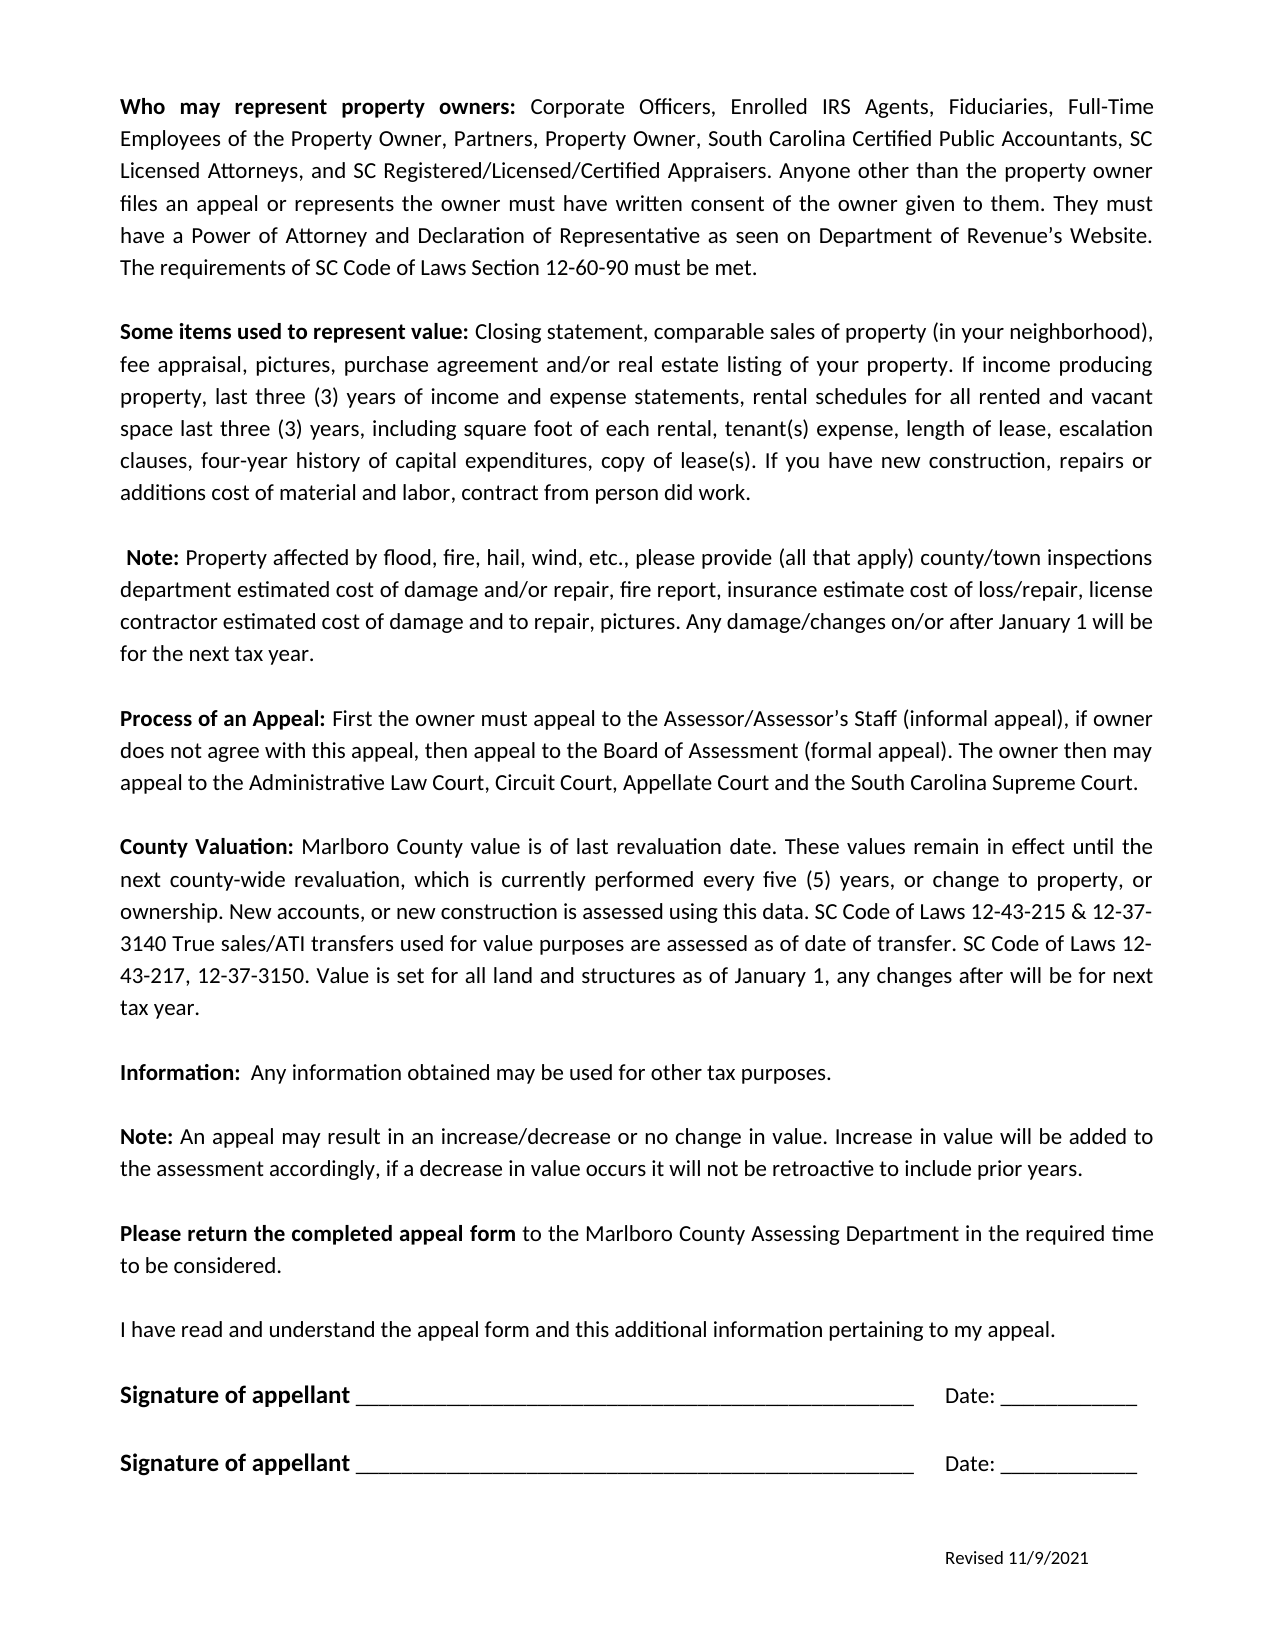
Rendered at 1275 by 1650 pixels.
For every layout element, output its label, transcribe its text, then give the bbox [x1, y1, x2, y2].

text Revised 11/9/2021 [120, 1546, 1155, 1569]
text Information: Any information obtained may be used for other tax purposes. [120, 1058, 1155, 1086]
text Process of an Appeal: First the owner must appeal to the Assessor/Assessor’s Staff (informal appeal), if owner does not agree with this appeal, then appeal to the Board of Assessment (formal appeal). The owner then may appeal to the Administrative Law Court, Circuit Court, Appellate Court and the South Carolina Supreme Court. [120, 704, 1155, 796]
text Please return the completed appeal form to the Marlboro County Assessing Department in the required time to be considered. [120, 1219, 1155, 1279]
text Some items used to represent value: Closing statement, comparable sales of property (in your neighborhood), fee appraisal, pictures, purchase agreement and/or real estate listing of your property. If income producing property, last three (3) years of income and expense statements, rental schedules for all rented and vacant space last three (3) years, including square foot of each rental, tenant(s) expense, length of lease, escalation clauses, four-year history of capital expenditures, copy of lease(s). If you have new construction, repairs or additions cost of material and labor, contract from person did work. [120, 317, 1155, 506]
text I have read and understand the appeal form and this additional information pertaining to my appeal. [120, 1315, 1155, 1343]
text Who may represent property owners: Corporate Officers, Enrolled IRS Agents, Fiduciaries, Full-Time Employees of the Property Owner, Partners, Property Owner, South Carolina Certified Public Accountants, SC Licensed Attorneys, and SC Registered/Licensed/Certified Appraisers. Anyone other than the property owner files an appeal or represents the owner must have written consent of the owner given to them. They must have a Power of Attorney and Declaration of Representative as seen on Department of Revenue’s Website. The requirements of SC Code of Laws Section 12-60-90 must be met. [120, 92, 1155, 281]
text Note: An appeal may result in an increase/decrease or no change in value. Increase in value will be added to the assessment accordingly, if a decrease in value occurs it will not be retroactive to include prior years. [120, 1122, 1155, 1182]
text Signature of appellant _________________________________________________ Date: ____________ [120, 1380, 1155, 1410]
text Signature of appellant _________________________________________________ Date: ____________ [120, 1447, 1155, 1477]
text Note: Property affected by flood, fire, hail, wind, etc., please provide (all that apply) county/town inspections department estimated cost of damage and/or repair, fire report, insurance estimate cost of loss/repair, license contractor estimated cost of damage and to repair, pictures. Any damage/changes on/or after January 1 will be for the next tax year. [120, 543, 1155, 667]
text County Valuation: Marlboro County value is of last revaluation date. These values remain in effect until the next county-wide revaluation, which is currently performed every five (5) years, or change to property, or ownership. New accounts, or new construction is assessed using this data. SC Code of Laws 12-43-215 & 12-37-3140 True sales/ATI transfers used for value purposes are assessed as of date of transfer. SC Code of Laws 12-43-217, 12-37-3150. Value is set for all land and structures as of January 1, any changes after will be for next tax year. [120, 832, 1155, 1021]
